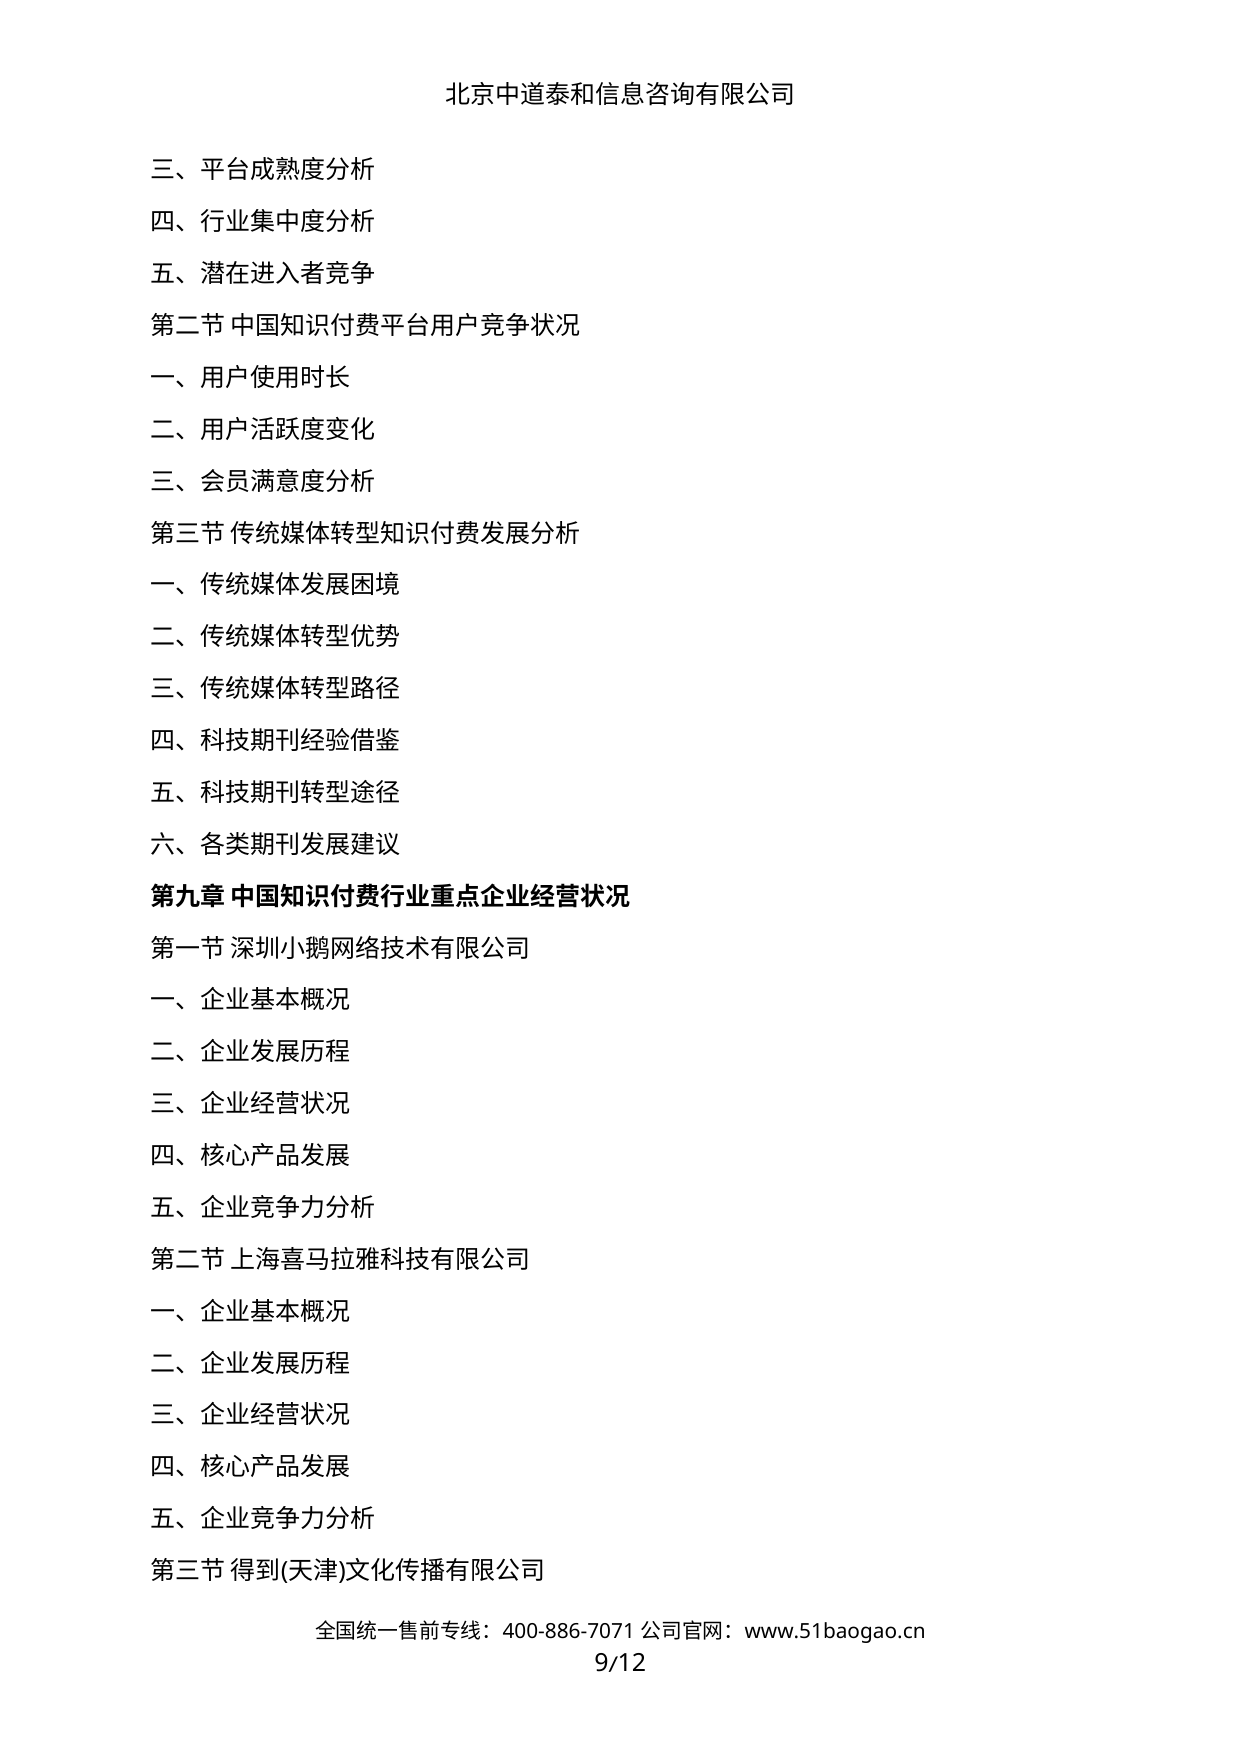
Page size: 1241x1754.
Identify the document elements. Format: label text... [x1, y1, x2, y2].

text 一、企业基本概况 [150, 980, 1090, 1016]
text 一、用户使用时长 [150, 357, 1090, 394]
text 四、核心产品发展 [150, 1447, 1090, 1483]
text 第二节 上海喜马拉雅科技有限公司 [150, 1239, 1090, 1276]
text 四、科技期刊经验借鉴 [150, 721, 1090, 757]
text 二、用户活跃度变化 [150, 409, 1090, 446]
text 三、平台成熟度分析 [150, 150, 1090, 186]
text 二、企业发展历程 [150, 1343, 1090, 1379]
text 第九章 中国知识付费行业重点企业经营状况 [150, 876, 1090, 912]
text 四、行业集中度分析 [150, 202, 1090, 238]
text 五、企业竞争力分析 [150, 1187, 1090, 1224]
text 三、企业经营状况 [150, 1395, 1090, 1431]
text 三、传统媒体转型路径 [150, 669, 1090, 705]
text 三、企业经营状况 [150, 1084, 1090, 1120]
text 一、企业基本概况 [150, 1291, 1090, 1327]
text 五、潜在进入者竞争 [150, 254, 1090, 290]
text 五、科技期刊转型途径 [150, 772, 1090, 809]
text 二、传统媒体转型优势 [150, 617, 1090, 653]
text 第三节 传统媒体转型知识付费发展分析 [150, 513, 1090, 549]
text 四、核心产品发展 [150, 1136, 1090, 1172]
text 二、企业发展历程 [150, 1032, 1090, 1068]
text 第三节 得到(天津)文化传播有限公司 [150, 1551, 1090, 1587]
text 三、会员满意度分析 [150, 461, 1090, 497]
text 六、各类期刊发展建议 [150, 824, 1090, 861]
text 第二节 中国知识付费平台用户竞争状况 [150, 306, 1090, 342]
text 五、企业竞争力分析 [150, 1499, 1090, 1535]
text 第一节 深圳小鹅网络技术有限公司 [150, 928, 1090, 964]
text 一、传统媒体发展困境 [150, 565, 1090, 601]
